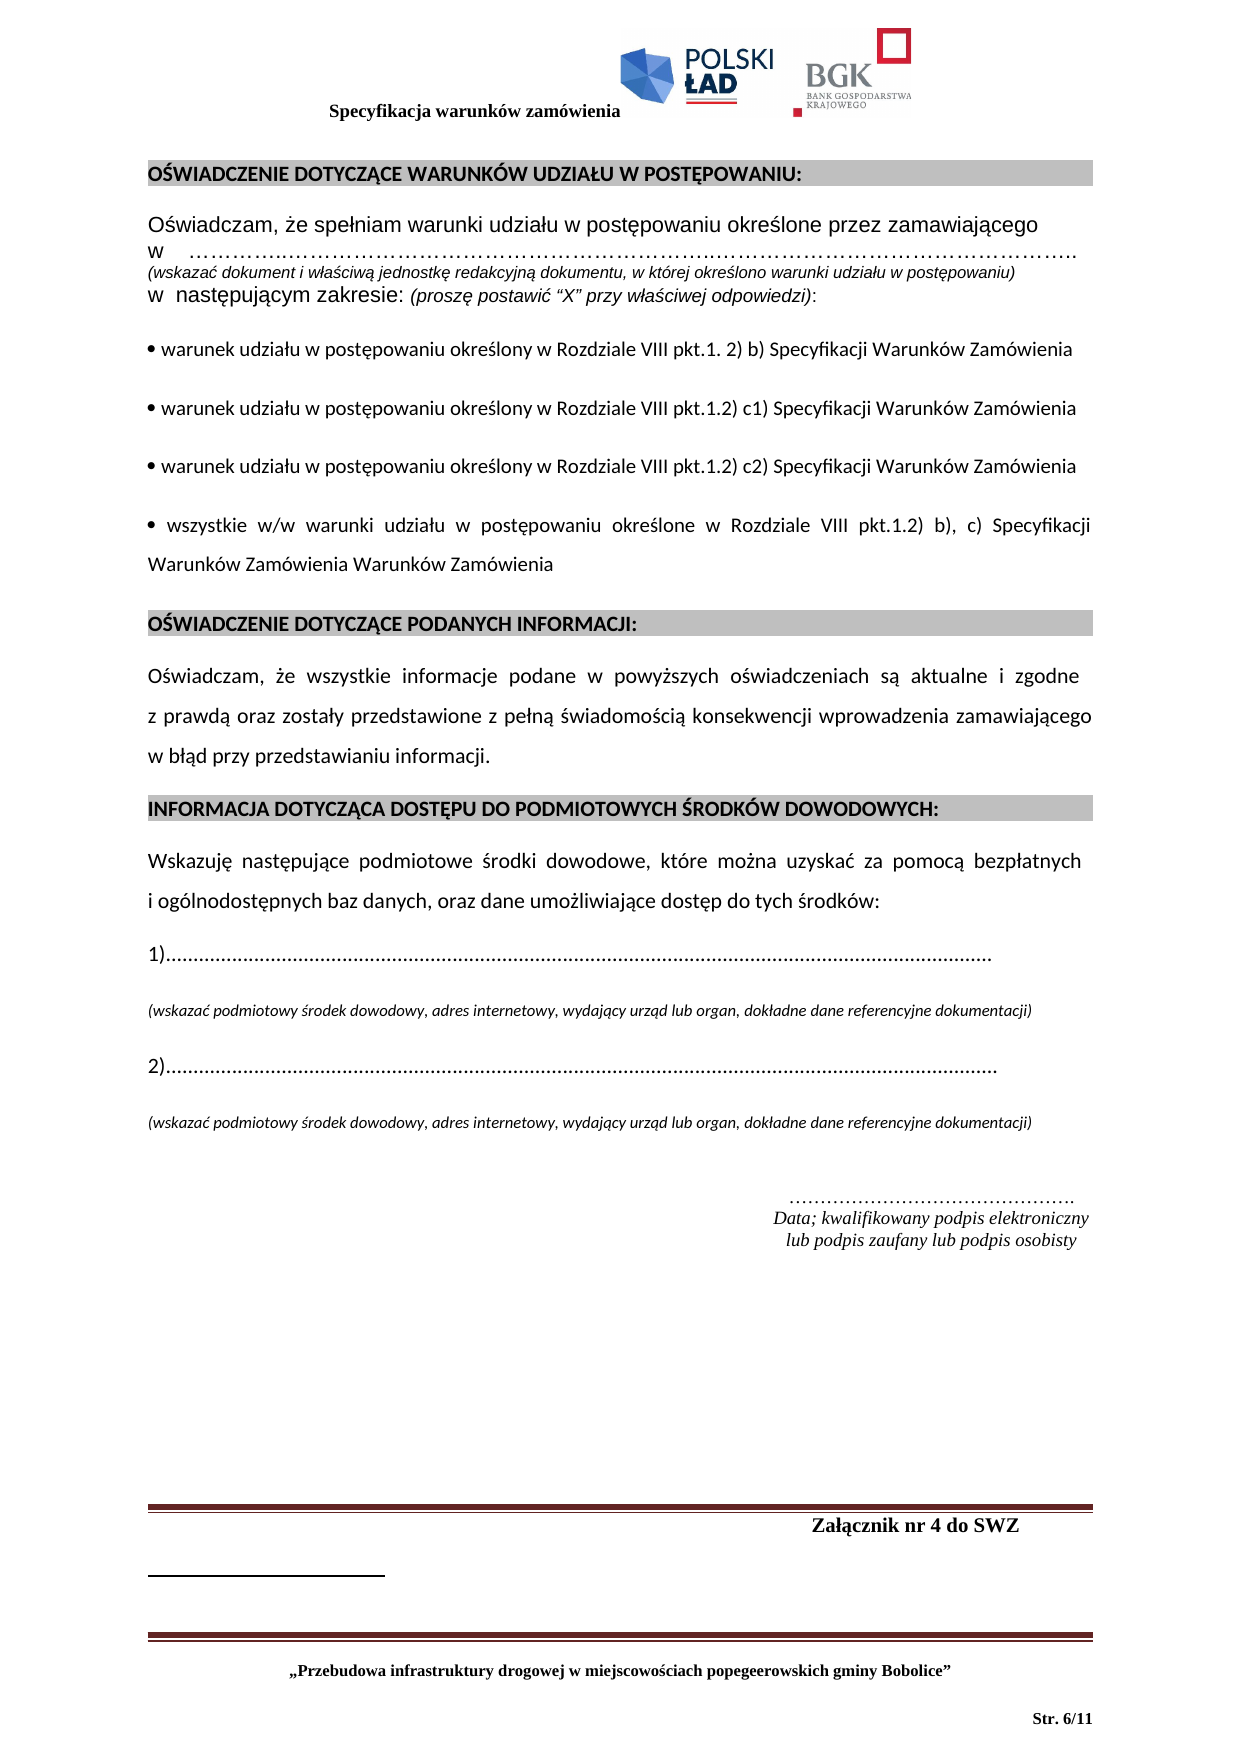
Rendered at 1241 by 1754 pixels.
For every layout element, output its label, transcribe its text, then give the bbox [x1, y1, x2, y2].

picture [620, 28, 912, 118]
text 1)...................................................................................................................................................... [148, 940, 1093, 966]
text warunek udziału w postępowaniu określony w Rozdziale VIII pkt.1. 2) b) Specyfikacji Warunków Zamówienia [148, 336, 1093, 361]
text INFORMACJA DOTYCZĄCA DOSTĘPU DO PODMIOTOWYCH ŚRODKÓW DOWODOWYCH: [148, 795, 1093, 821]
text lub podpis zaufany lub podpis osobisty [770, 1229, 1093, 1250]
text (wskazać podmiotowy środek dowodowy, adres internetowy, wydający urząd lub organ, dokładne dane referencyjne dokumentacji) [148, 1113, 1093, 1133]
text Oświadczam, że spełniam warunki udziału w postępowaniu określone przez zamawiającego w …………..…………………………………………………..………………………………………….. (wskazać dokument i właściwą jednostkę redakcyjną dokumentu, w której określono warunki udziału w postępowaniu) w następującym zakresie: (proszę postawić “X” przy właściwej odpowiedzi): [148, 212, 1093, 307]
text OŚWIADCZENIE DOTYCZĄCE PODANYCH INFORMACJI: [148, 610, 1093, 636]
text warunek udziału w postępowaniu określony w Rozdziale VIII pkt.1.2) c1) Specyfikacji Warunków Zamówienia [148, 395, 1093, 420]
text Załącznik nr 4 do SWZ [811, 1513, 1093, 1537]
text warunek udziału w postępowaniu określony w Rozdziale VIII pkt.1.2) c2) Specyfikacji Warunków Zamówienia [148, 454, 1093, 479]
text OŚWIADCZENIE DOTYCZĄCE WARUNKÓW UDZIAŁU W POSTĘPOWANIU: [148, 160, 1093, 186]
text Oświadczam, że wszystkie informacje podane w powyższych oświadczeniach są aktualne i zgodne z prawdą oraz zostały przedstawione z pełną świadomością konsekwencji wprowadzenia zamawiającego w błąd przy przedstawianiu informacji. [148, 662, 1093, 769]
text ………………………………………. [738, 1186, 1093, 1207]
text (wskazać podmiotowy środek dowodowy, adres internetowy, wydający urząd lub organ, dokładne dane referencyjne dokumentacji) [148, 1001, 1093, 1021]
text Data; kwalifikowany podpis elektroniczny [770, 1207, 1093, 1229]
text 2)....................................................................................................................................................... [148, 1052, 1093, 1078]
text Wskazuję następujące podmiotowe środki dowodowe, które można uzyskać za pomocą bezpłatnych i ogólnodostępnych baz danych, oraz dane umożliwiające dostęp do tych środków: [148, 847, 1093, 914]
text wszystkie w/w warunki udziału w postępowaniu określone w Rozdziale VIII pkt.1.2) b), c) Specyfikacji Warunków Zamówienia Warunków Zamówienia [148, 513, 1093, 576]
